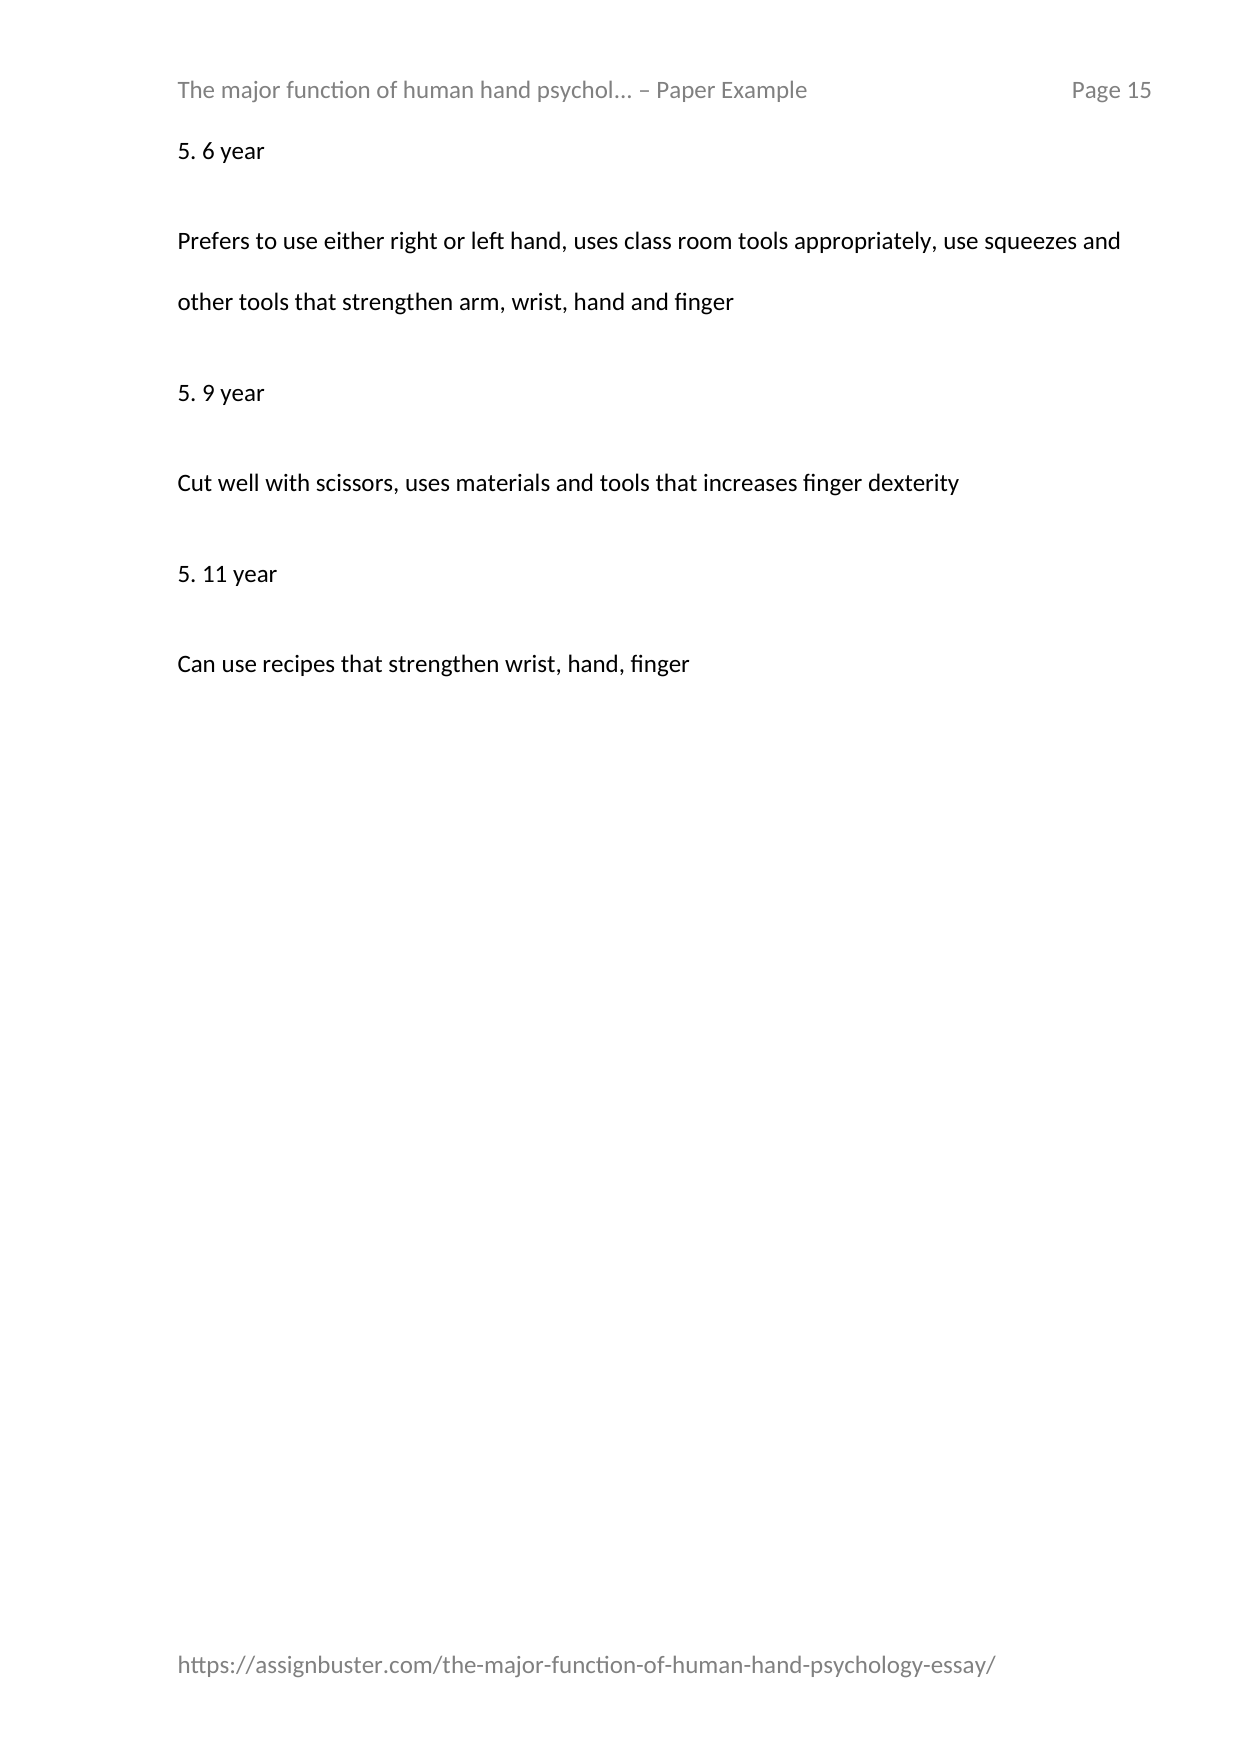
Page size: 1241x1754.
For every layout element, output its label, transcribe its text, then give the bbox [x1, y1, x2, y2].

text Cut well with scissors, uses materials and tools that increases finger dexterity [177, 467, 1152, 498]
text 5. 6 year [177, 135, 1152, 165]
text 5. 9 year [177, 377, 1152, 407]
text Can use recipes that strengthen wrist, hand, finger [177, 648, 1152, 679]
text Prefers to use either right or left hand, uses class room tools appropriately, use squeezes and other tools that strengthen arm, wrist, hand and finger [177, 225, 1152, 317]
text 5. 11 year [177, 558, 1152, 588]
